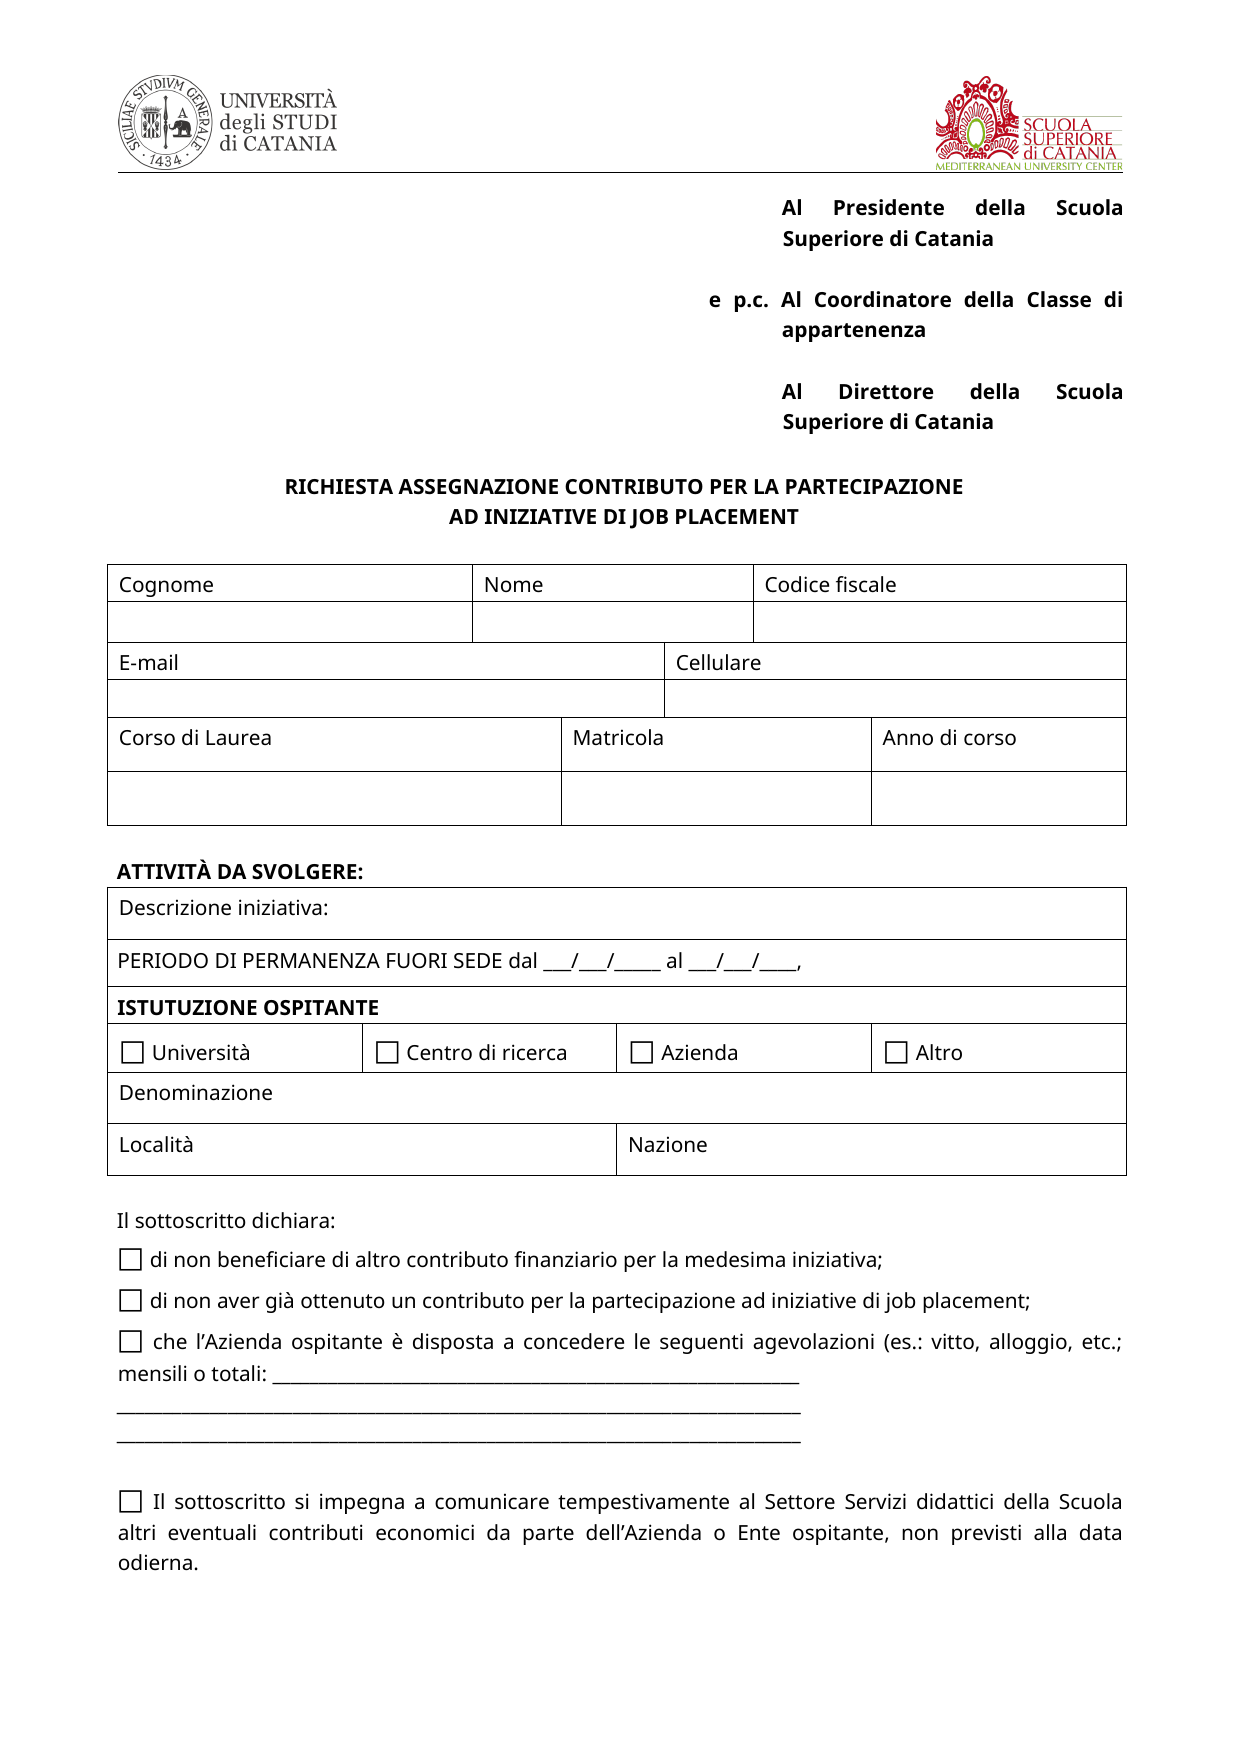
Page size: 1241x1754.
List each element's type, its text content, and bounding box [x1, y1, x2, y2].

picture [936, 76, 1123, 170]
text __________________________________________________________________________ [117, 1418, 1124, 1447]
table_cell ISTUTUZIONE OSPITANTE [108, 987, 1126, 1023]
table_cell [473, 602, 753, 642]
table_cell □ Centro di ricerca [363, 1024, 616, 1072]
table_cell [872, 772, 1126, 825]
text RICHIESTA ASSEGNAZIONE CONTRIBUTO PER LA PARTECIPAZIONE [118, 472, 1130, 500]
table_cell [562, 772, 871, 825]
text AD INIZIATIVE DI JOB PLACEMENT [118, 502, 1130, 531]
text Al Direttore della Scuola Superiore di Catania [782, 377, 1124, 436]
picture [118, 75, 337, 170]
table_cell Cellulare [665, 643, 1126, 679]
table_cell [108, 602, 472, 642]
table_cell Nazione [617, 1124, 1126, 1175]
table_cell [108, 772, 561, 825]
text Il sottoscritto dichiara: [117, 1206, 1124, 1235]
table_cell E-mail [108, 643, 664, 679]
table_header Nome [473, 565, 753, 601]
table_cell Denominazione [108, 1073, 1126, 1123]
table_cell [665, 680, 1126, 717]
table_cell [754, 602, 1126, 642]
text e p.c. Al Coordinatore della Classe di appartenenza [709, 285, 1124, 344]
table_header Descrizione iniziativa: [108, 888, 1126, 939]
table_cell Anno di corso [872, 718, 1126, 771]
text __________________________________________________________________________ [117, 1389, 1124, 1417]
table_header Codice fiscale [754, 565, 1126, 601]
table_cell [108, 680, 664, 717]
table_cell Località [108, 1124, 616, 1175]
table_cell □ Azienda [617, 1024, 871, 1072]
table_cell Matricola [562, 718, 871, 771]
table_cell Corso di Laurea [108, 718, 561, 771]
table_cell □ Altro [872, 1024, 1126, 1072]
text □ Il sottoscritto si impegna a comunicare tempestivamente al Settore Servizi didattici della Scuola altri eventuali contributi economici da parte dell’Azienda o Ente ospitante, non previsti alla data odierna. [117, 1478, 1124, 1576]
text ATTIVITÀ DA SVOLGERE: [117, 857, 1124, 885]
text □ di non aver già ottenuto un contributo per la partecipazione ad iniziative di job placement; [117, 1277, 1124, 1317]
table_cell PERIODO DI PERMANENZA FUORI SEDE dal ___/___/_____ al ___/___/____, [108, 940, 1126, 986]
text Al Presidente della Scuola Superiore di Catania [782, 193, 1124, 252]
table_cell □ Università [108, 1024, 362, 1072]
text □ che l’Azienda ospitante è disposta a concedere le seguenti agevolazioni (es.: vitto, alloggio, etc.; mensili o totali: _________________________________________________________ [117, 1319, 1124, 1388]
text □ di non beneficiare di altro contributo finanziario per la medesima iniziativa; [117, 1236, 1124, 1276]
table_header Cognome [108, 565, 472, 601]
